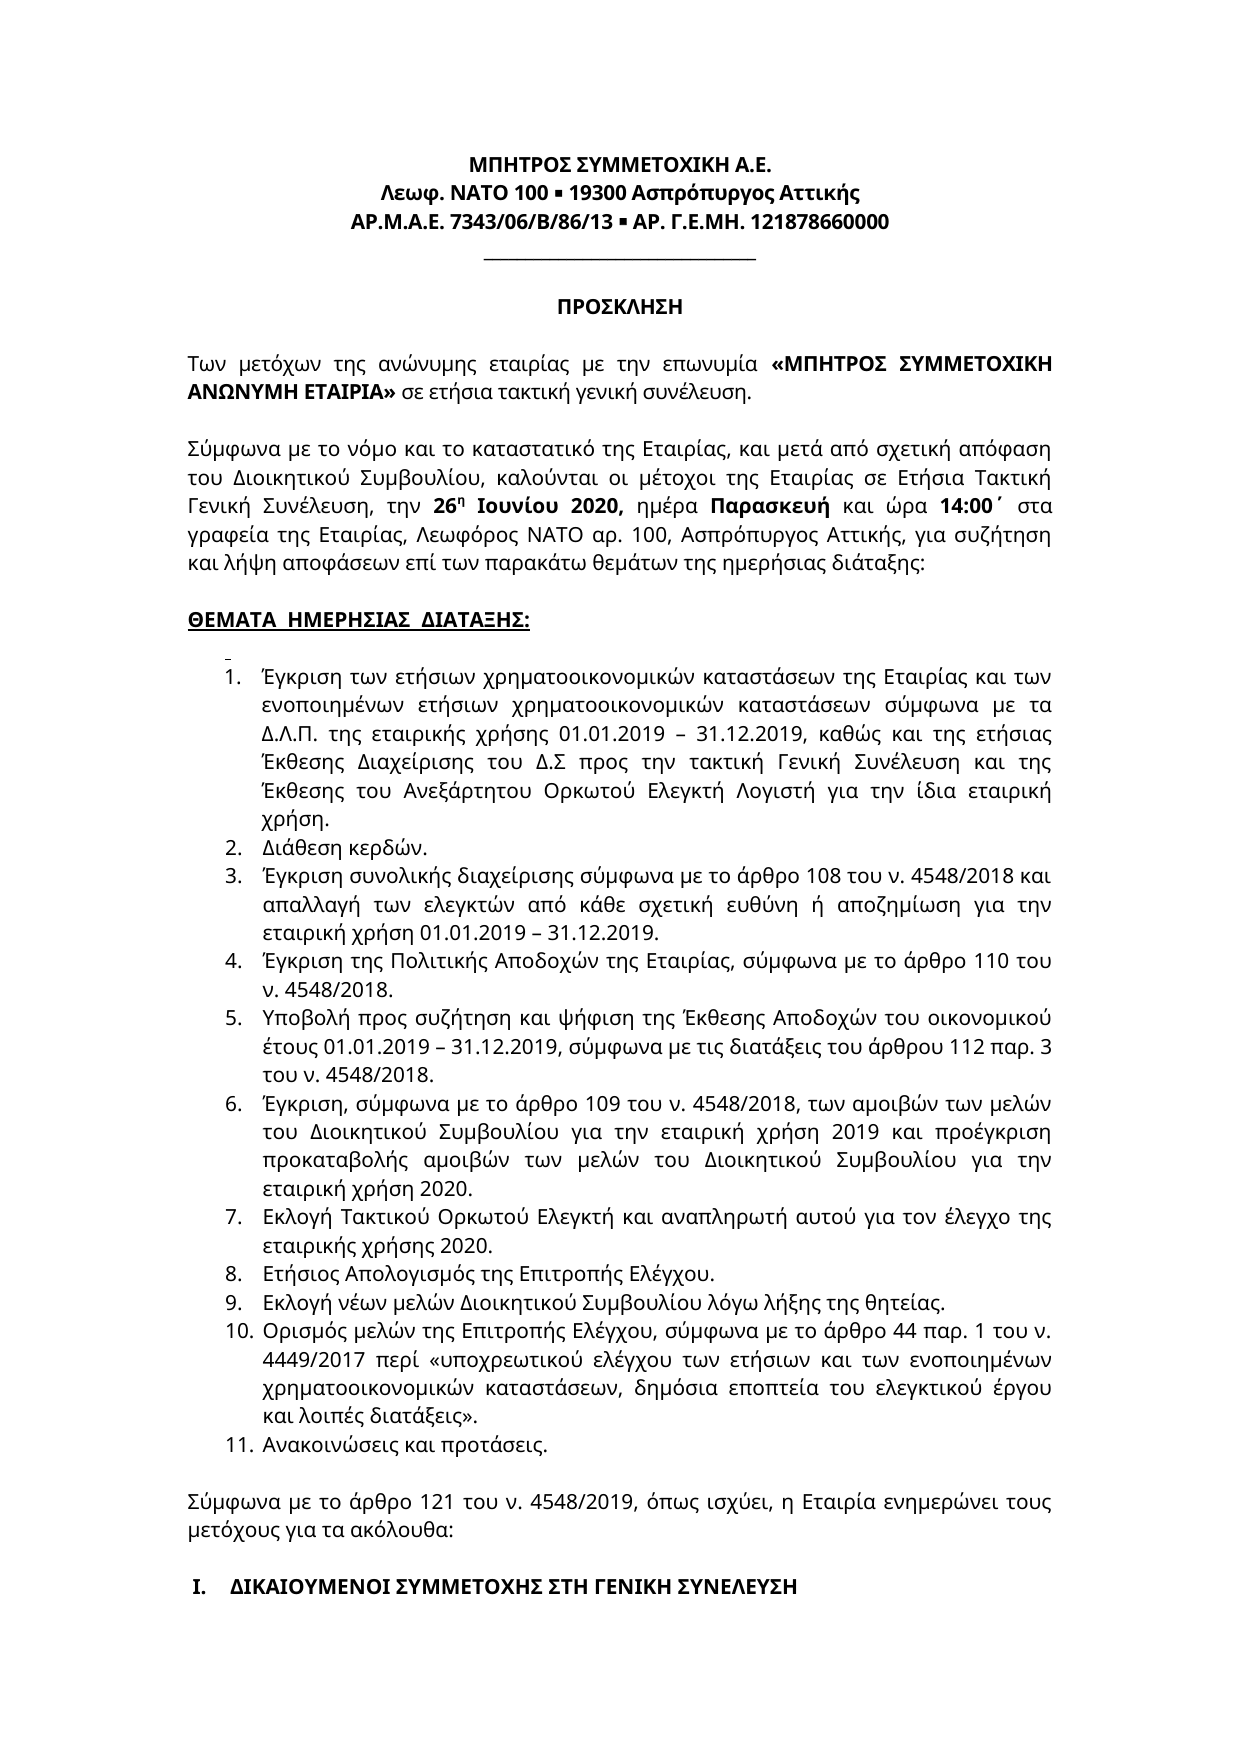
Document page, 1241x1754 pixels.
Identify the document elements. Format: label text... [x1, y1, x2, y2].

text Λεωφ. ΝΑΤΟ 100 19300 Ασπρόπυργος Αττικής [187, 178, 1053, 207]
text _________________________________ [187, 235, 1053, 264]
list Έγκριση συνολικής διαχείρισης σύμφωνα με το άρθρο 108 του ν. 4548/2018 και απαλλαγή των ελεγκτών από κάθε σχετική ευθύνη ή αποζημίωση για την εταιρική χρήση 01.01.2019 – 31.12.2019. [225, 861, 1053, 947]
text ΜΠΗΤΡΟΣ ΣΥΜΜΕΤΟΧΙΚΗ Α.Ε. [187, 150, 1053, 178]
list Ορισμός μελών της Επιτροπής Ελέγχου, σύμφωνα με το άρθρο 44 παρ. 1 του ν. 4449/2017 περί «υποχρεωτικού ελέγχου των ετήσιων και των ενοποιημένων χρηματοοικονομικών καταστάσεων, δημόσια εποπτεία του ελεγκτικού έργου και λοιπές διατάξεις». [225, 1316, 1053, 1430]
list Ετήσιος Απολογισμός της Επιτροπής Ελέγχου. [225, 1259, 1053, 1288]
list Εκλογή Τακτικού Ορκωτού Ελεγκτή και αναπληρωτή αυτού για τον έλεγχο της εταιρικής χρήσης 2020. [225, 1202, 1053, 1259]
text Των μετόχων της ανώνυμης εταιρίας με την επωνυμία «ΜΠΗΤΡΟΣ ΣΥΜΜΕΤΟΧΙΚΗ ΑΝΩΝΥΜΗ ΕΤΑΙΡΙΑ» σε ετήσια τακτική γενική συνέλευση. [187, 349, 1053, 406]
text Σύμφωνα με το άρθρο 121 του ν. 4548/2019, όπως ισχύει, η Εταιρία ενημερώνει τους μετόχους για τα ακόλουθα: [187, 1487, 1053, 1544]
text Σύμφωνα με το νόμο και το καταστατικό της Εταιρίας, και μετά από σχετική απόφαση του Διοικητικού Συμβουλίου, καλούνται οι μέτοχοι της Εταιρίας σε Ετήσια Τακτική Γενική Συνέλευση, την 26η Ιουνίου 2020, ημέρα Παρασκευή και ώρα 14:00΄ στα γραφεία της Εταιρίας, Λεωφόρος ΝΑΤΟ αρ. 100, Ασπρόπυργος Αττικής, για συζήτηση και λήψη αποφάσεων επί των παρακάτω θεμάτων της ημερήσιας διάταξης: [187, 434, 1053, 577]
text ΑΡ.Μ.Α.Ε. 7343/06/Β/86/13 ΑΡ. Γ.Ε.ΜΗ. 121878660000 [187, 207, 1053, 235]
list Έγκριση της Πολιτικής Αποδοχών της Εταιρίας, σύμφωνα με το άρθρο 110 του ν. 4548/2018. [225, 947, 1053, 1003]
list Έγκριση, σύμφωνα με το άρθρο 109 του ν. 4548/2018, των αμοιβών των μελών του Διοικητικού Συμβουλίου για την εταιρική χρήση 2019 και προέγκριση προκαταβολής αμοιβών των μελών του Διοικητικού Συμβουλίου για την εταιρική χρήση 2020. [225, 1089, 1053, 1202]
list Έγκριση των ετήσιων χρηματοοικονομικών καταστάσεων της Εταιρίας και των ενοποιημένων ετήσιων χρηματοοικονομικών καταστάσεων σύμφωνα με τα Δ.Λ.Π. της εταιρικής χρήσης 01.01.2019 – 31.12.2019, καθώς και της ετήσιας Έκθεσης Διαχείρισης του Δ.Σ προς την τακτική Γενική Συνέλευση και της Έκθεσης του Ανεξάρτητου Ορκωτού Ελεγκτή Λογιστή για την ίδια εταιρική χρήση. [224, 662, 1053, 833]
text ΠΡΟΣΚΛΗΣΗ [187, 292, 1053, 321]
text ΘΕΜΑΤΑ ΗΜΕΡΗΣΙΑΣ ΔΙΑΤΑΞΗΣ: [187, 605, 1053, 633]
list Υποβολή προς συζήτηση και ψήφιση της Έκθεσης Αποδοχών του οικονομικού έτους 01.01.2019 – 31.12.2019, σύμφωνα με τις διατάξεις του άρθρου 112 παρ. 3 του ν. 4548/2018. [225, 1003, 1053, 1089]
list Εκλογή νέων μελών Διοικητικού Συμβουλίου λόγω λήξης της θητείας. [225, 1288, 1053, 1316]
list ΔΙΚΑΙΟΥΜΕΝΟΙ ΣΥΜΜΕΤΟΧΗΣ ΣΤΗ ΓΕΝΙΚΗ ΣΥΝΕΛΕΥΣΗ [187, 1572, 1053, 1601]
list Ανακοινώσεις και προτάσεις. [225, 1430, 1053, 1458]
list Διάθεση κερδών. [225, 833, 1053, 861]
